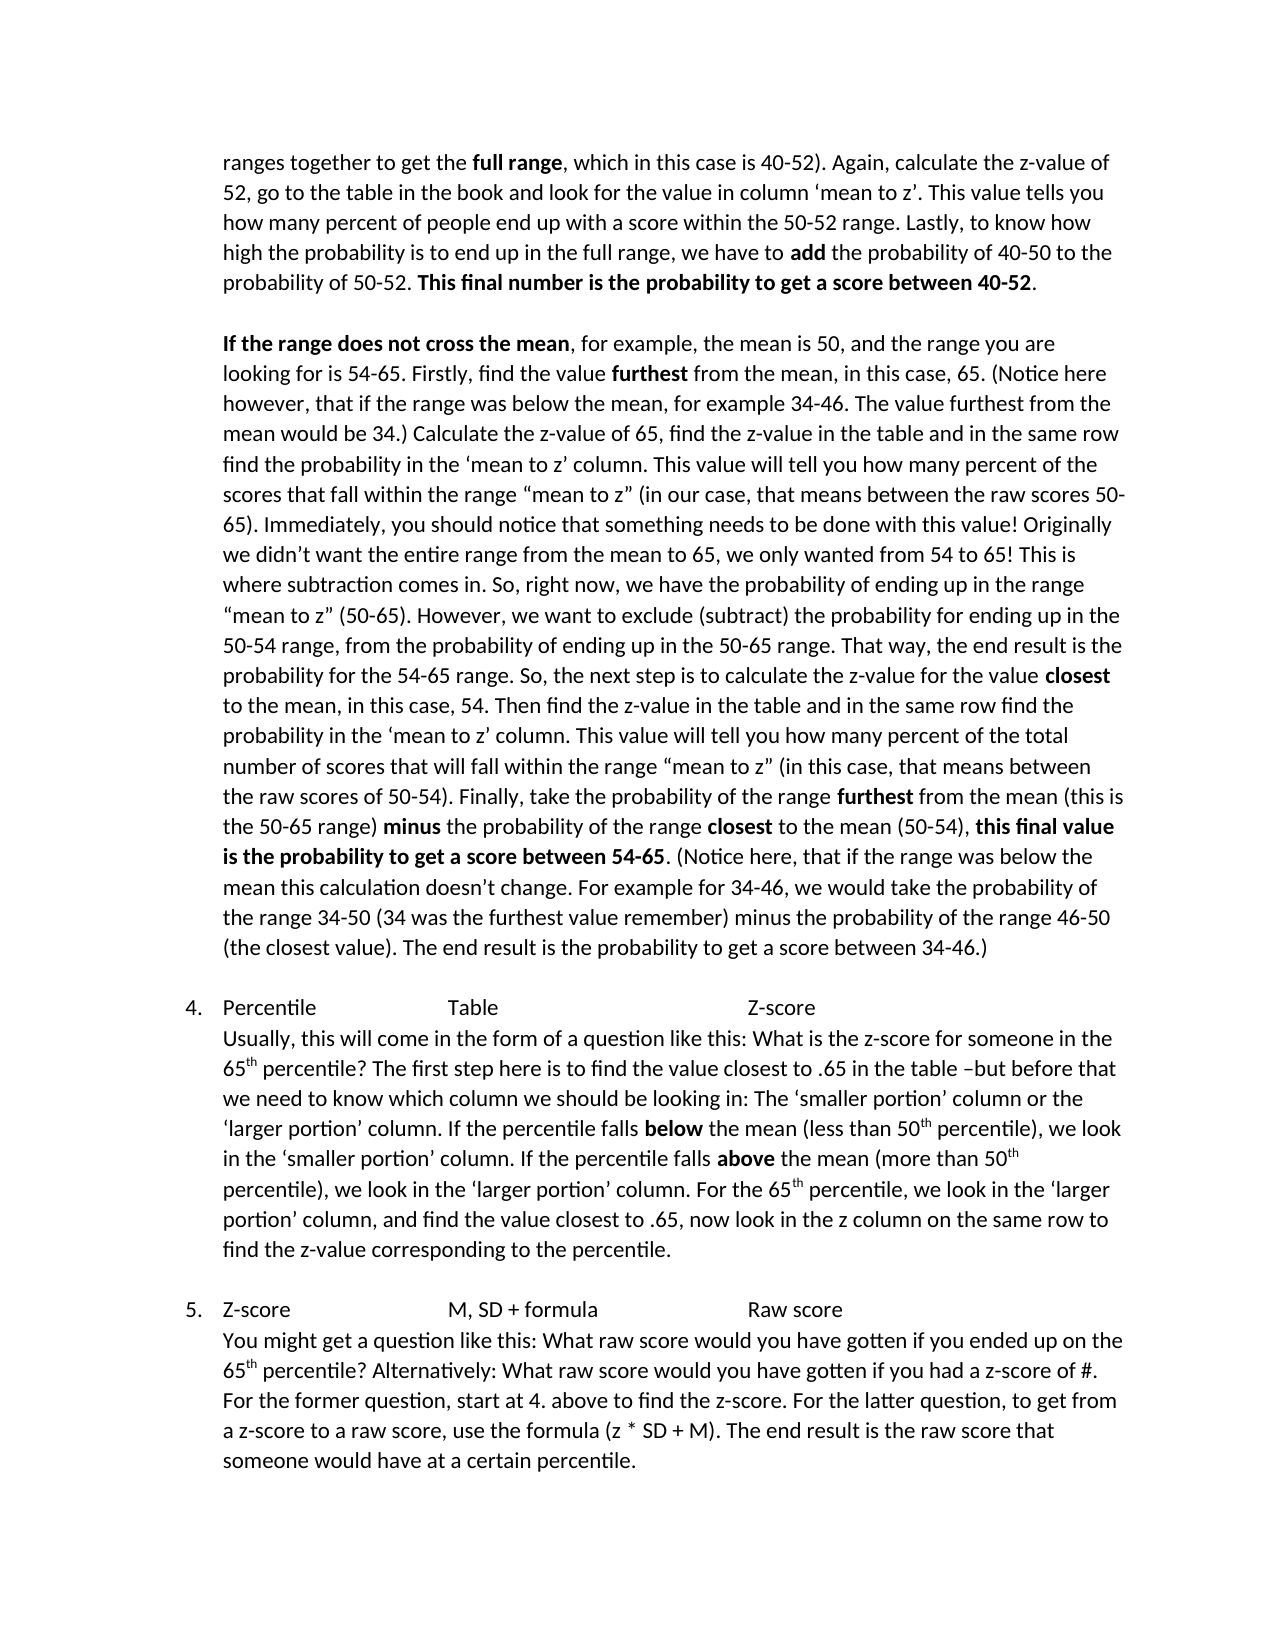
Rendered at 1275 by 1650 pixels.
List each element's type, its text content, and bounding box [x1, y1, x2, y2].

list Percentile Table Z-score [185, 993, 1127, 1021]
list Z-score M, SD + formula Raw score [185, 1296, 1127, 1323]
list You might get a question like this: What raw score would you have gotten if you ended up on the 65th percentile? Alternatively: What raw score would you have gotten if you had a z-score of #. For the former question, start at 4. above to find the z-score. For the latter question, to get from a z-score to a raw score, use the formula (z * SD + M). The end result is the raw score that someone would have at a certain percentile. [223, 1326, 1127, 1474]
list Usually, this will come in the form of a question like this: What is the z-score for someone in the 65th percentile? The first step here is to find the value closest to .65 in the table –but before that we need to know which column we should be looking in: The ‘smaller portion’ column or the ‘larger portion’ column. If the percentile falls below the mean (less than 50th percentile), we look in the ‘smaller portion’ column. If the percentile falls above the mean (more than 50th percentile), we look in the ‘larger portion’ column. For the 65th percentile, we look in the ‘larger portion’ column, and find the value closest to .65, now look in the z column on the same row to find the z-value corresponding to the percentile. [223, 1024, 1127, 1263]
list If the range does not cross the mean, for example, the mean is 50, and the range you are looking for is 54-65. Firstly, find the value furthest from the mean, in this case, 65. (Notice here however, that if the range was below the mean, for example 34-46. The value furthest from the mean would be 34.) Calculate the z-value of 65, find the z-value in the table and in the same row find the probability in the ‘mean to z’ column. This value will tell you how many percent of the scores that fall within the range “mean to z” (in our case, that means between the raw scores 50-65). Immediately, you should notice that something needs to be done with this value! Originally we didn’t want the entire range from the mean to 65, we only wanted from 54 to 65! This is where subtraction comes in. So, right now, we have the probability of ending up in the range “mean to z” (50-65). However, we want to exclude (subtract) the probability for ending up in the 50-54 range, from the probability of ending up in the 50-65 range. That way, the end result is the probability for the 54-65 range. So, the next step is to calculate the z-value for the value closest to the mean, in this case, 54. Then find the z-value in the table and in the same row find the probability in the ‘mean to z’ column. This value will tell you how many percent of the total number of scores that will fall within the range “mean to z” (in this case, that means between the raw scores of 50-54). Finally, take the probability of the range furthest from the mean (this is the 50-65 range) minus the probability of the range closest to the mean (50-54), this final value is the probability to get a score between 54-65. (Notice here, that if the range was below the mean this calculation doesn’t change. For example for 34-46, we would take the probability of the range 34-50 (34 was the furthest value remember) minus the probability of the range 46-50 (the closest value). The end result is the probability to get a score between 34-46.) [223, 329, 1127, 961]
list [223, 148, 1127, 296]
